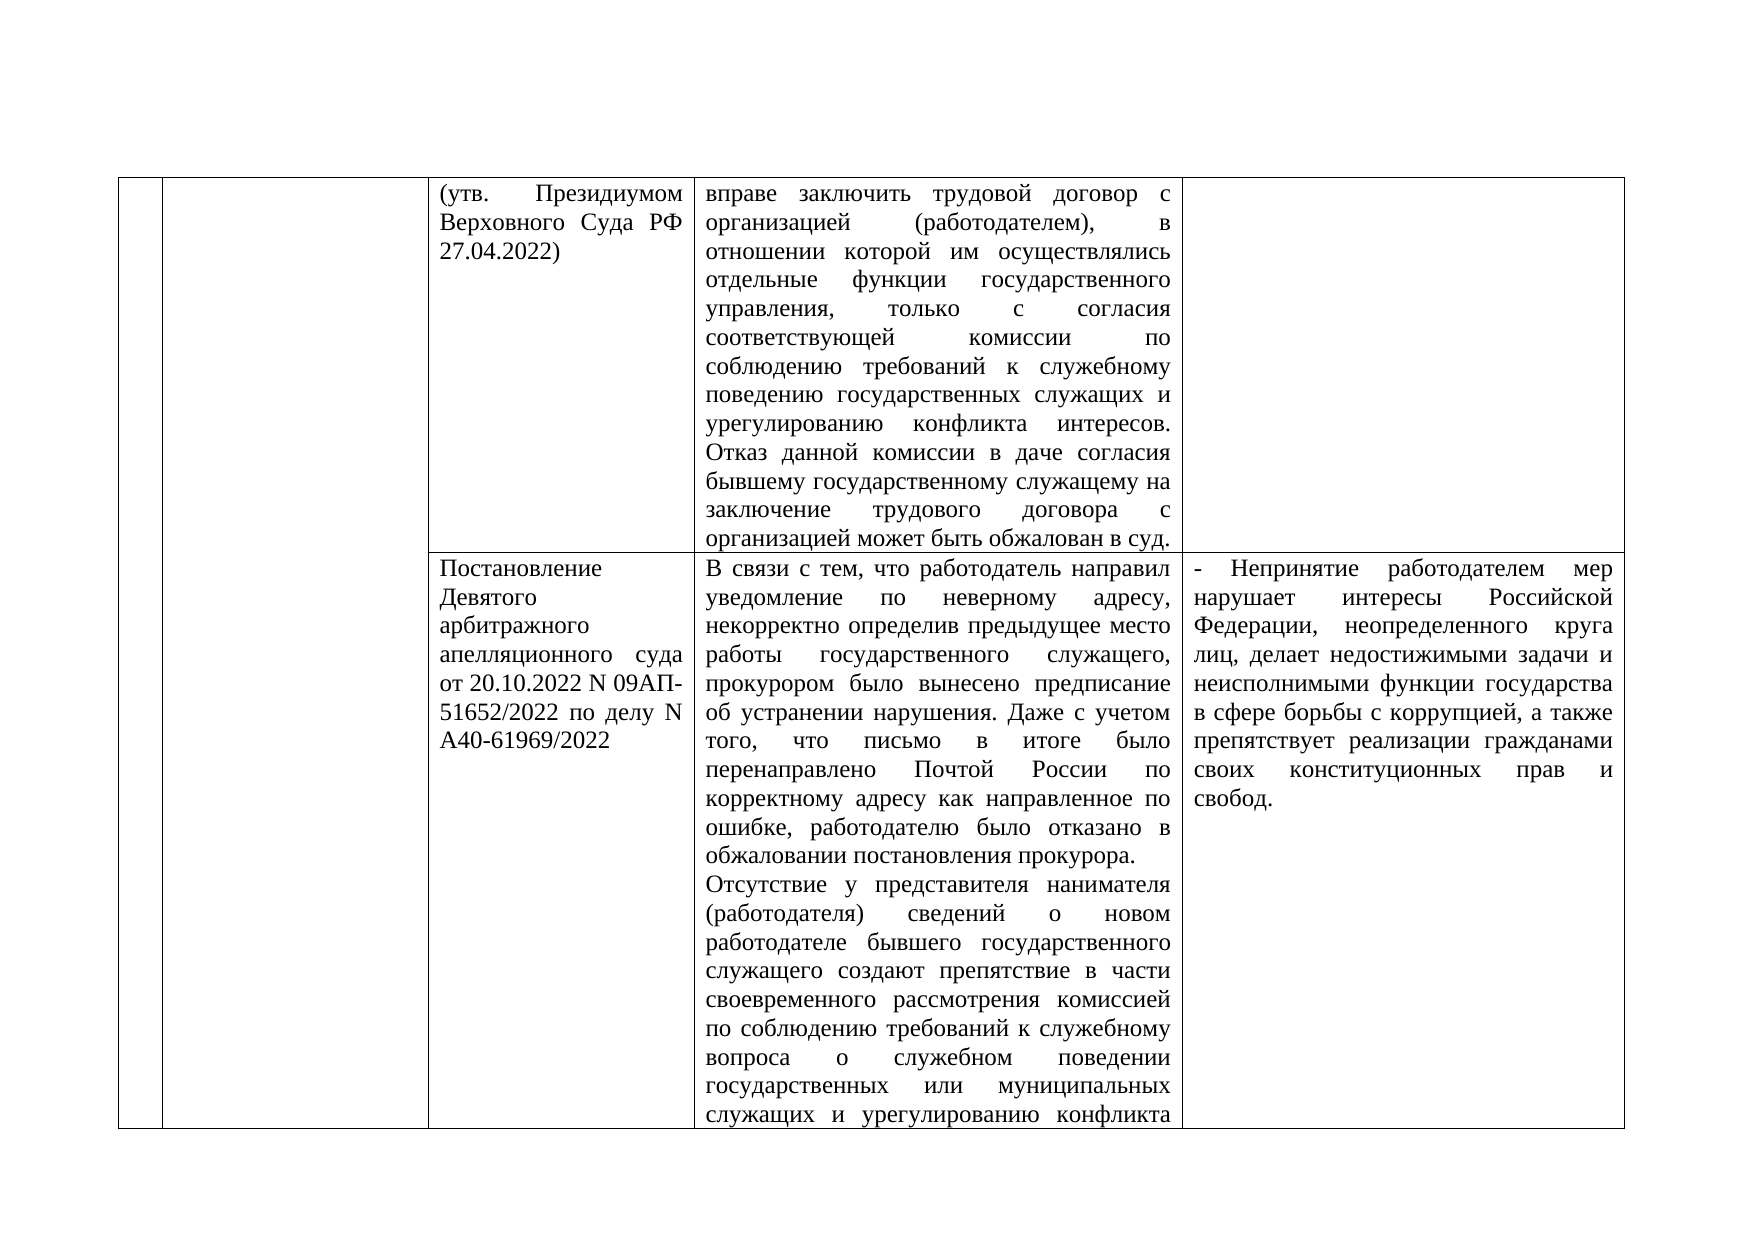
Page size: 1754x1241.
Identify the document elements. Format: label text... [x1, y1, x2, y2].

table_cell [429, 553, 694, 1128]
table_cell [429, 178, 694, 552]
table_cell [1183, 178, 1624, 552]
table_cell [695, 178, 1182, 552]
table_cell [1183, 553, 1624, 1128]
